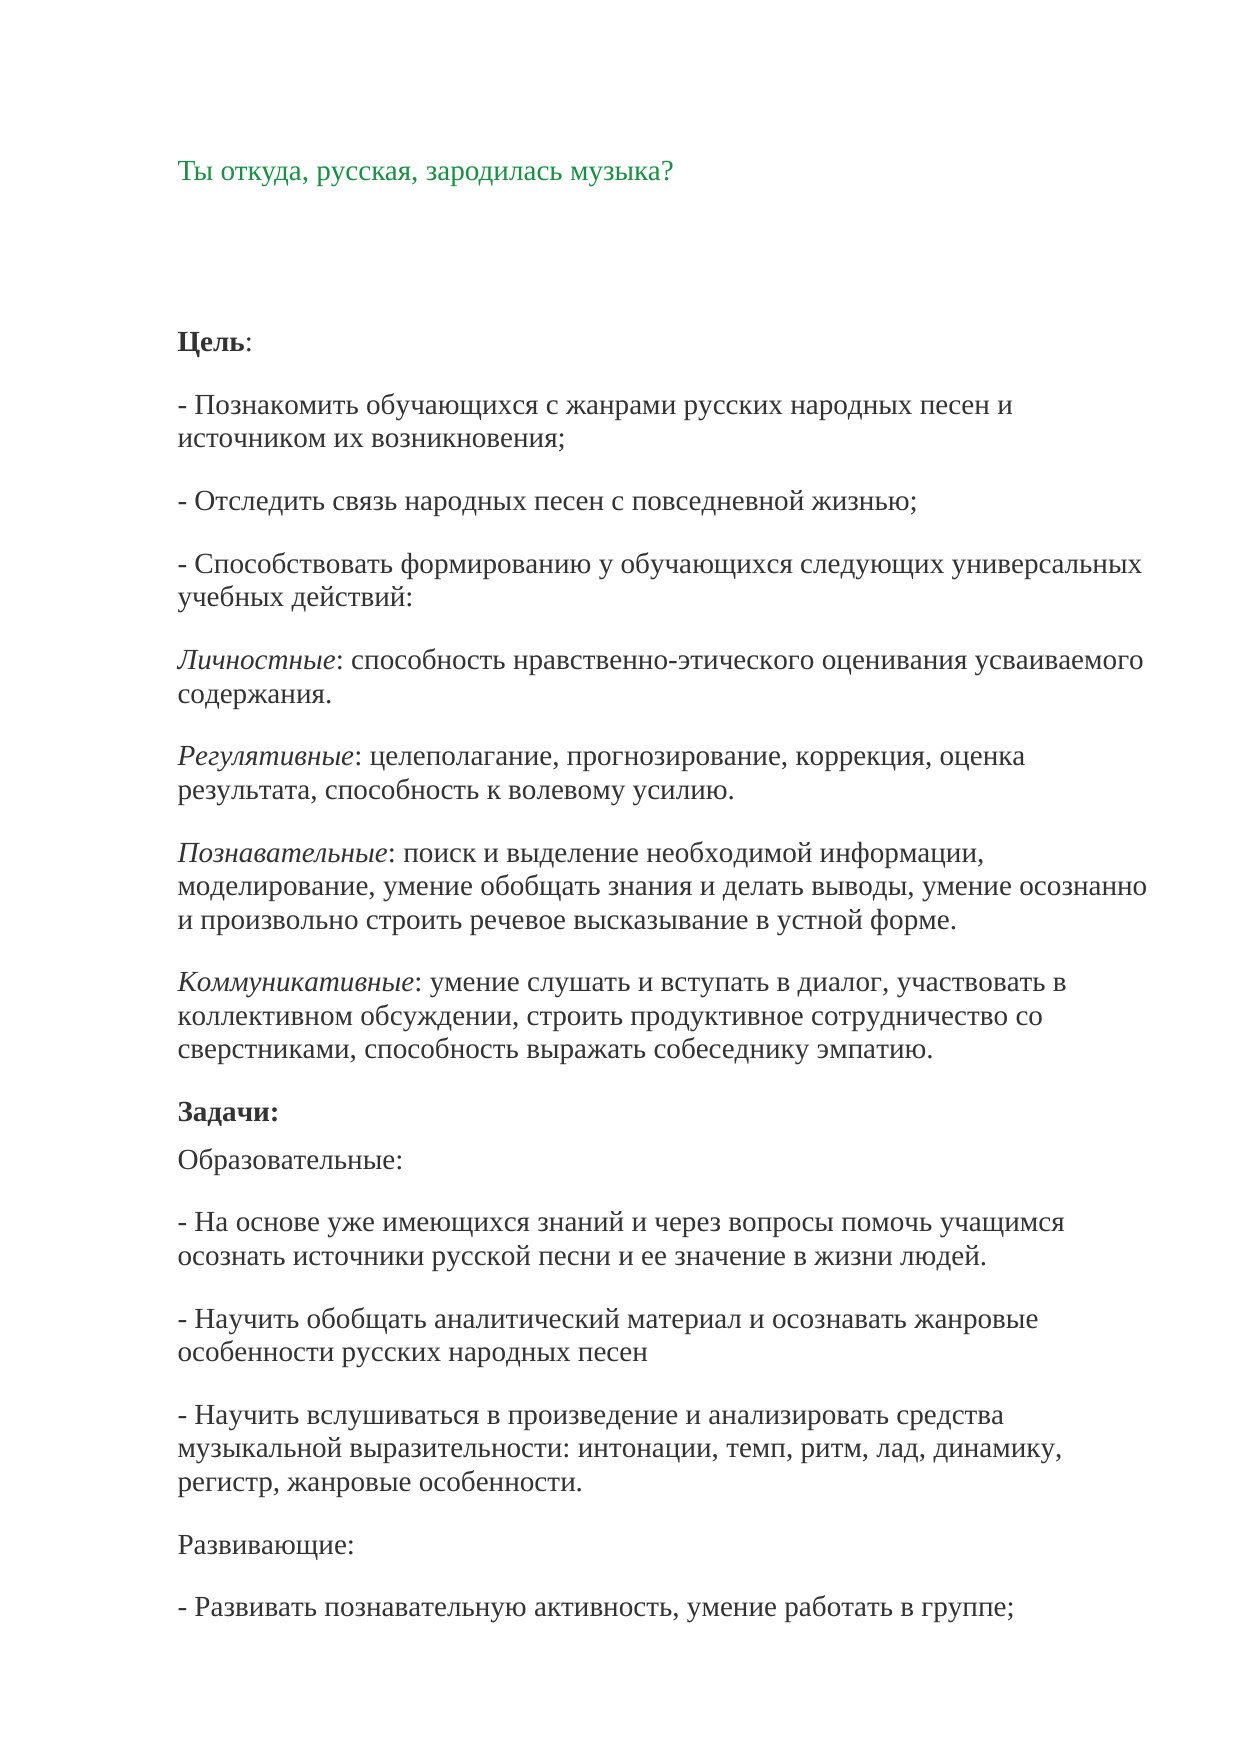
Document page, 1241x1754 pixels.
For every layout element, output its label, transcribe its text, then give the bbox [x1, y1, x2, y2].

text Коммуникативные: умение слушать и вступать в диалог, участвовать в коллективном обсуждении, строить продуктивное сотрудничество со сверстниками, способность выражать собеседнику эмпатию. [177, 964, 1152, 1065]
text - Отследить связь народных песен с повседневной жизнью; [177, 483, 1152, 517]
text Задачи: [177, 1094, 1152, 1128]
text - Способствовать формированию у обучающихся следующих универсальных учебных действий: [177, 546, 1152, 613]
text - Развивать познавательную активность, умение работать в группе; [177, 1589, 1152, 1623]
text Регулятивные: целеполагание, прогнозирование, коррекция, оценка результата, способность к волевому усилию. [177, 738, 1152, 806]
text Ты откуда, русская, зародилась музыка? [177, 146, 1152, 187]
text Развивающие: [177, 1527, 1152, 1560]
text - На основе уже имеющихся знаний и через вопросы помочь учащимся осознать источники русской песни и ее значение в жизни людей. [177, 1204, 1152, 1272]
text - Научить вслушиваться в произведение и анализировать средства музыкальной выразительности: интонации, темп, ритм, лад, динамику, регистр, жанровые особенности. [177, 1397, 1152, 1498]
text Образовательные: [177, 1142, 1152, 1175]
text Познавательные: поиск и выделение необходимой информации, моделирование, умение обобщать знания и делать выводы, умение осознанно и произвольно строить речевое высказывание в устной форме. [177, 835, 1152, 935]
text Цель: [177, 324, 1152, 358]
text Личностные: способность нравственно-этического оценивания усваиваемого содержания. [177, 642, 1152, 709]
text - Научить обобщать аналитический материал и осознавать жанровые особенности русских народных песен [177, 1301, 1152, 1368]
text - Познакомить обучающихся с жанрами русских народных песен и источником их возникновения; [177, 387, 1152, 454]
